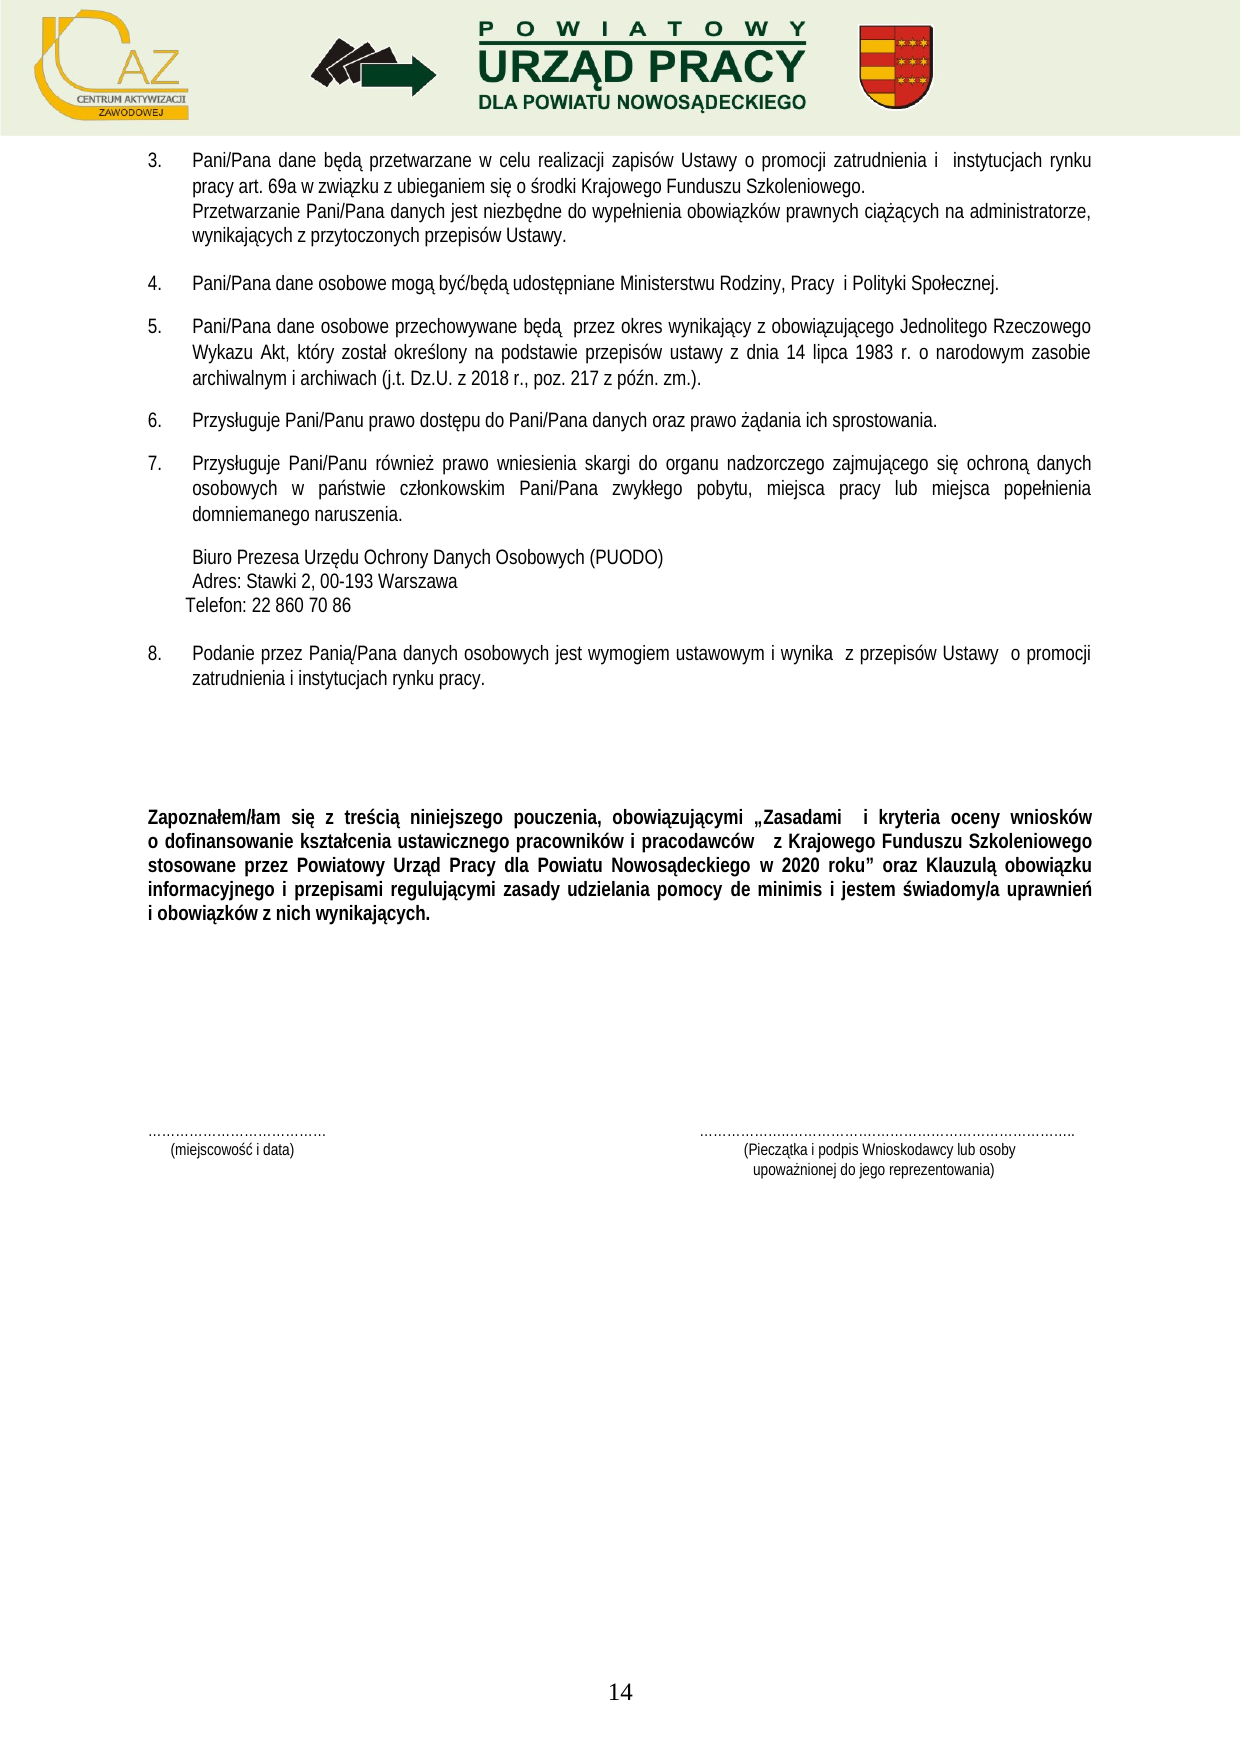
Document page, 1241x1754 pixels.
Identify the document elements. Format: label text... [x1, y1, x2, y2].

text Adres: Stawki 2, 00-193 Warszawa [148, 568, 1093, 592]
text ………………………………… ………………..……………….…………………………………….. [148, 1121, 1093, 1140]
list Przysługuje Pani/Panu prawo dostępu do Pani/Pana danych oraz prawo żądania ich sprostowania. [148, 408, 1093, 432]
list Pani/Pana dane osobowe mogą być/będą udostępniane Ministerstwu Rodziny, Pracy i Polityki Społecznej. [148, 271, 1093, 295]
list Pani/Pana dane będą przetwarzane w celu realizacji zapisów Ustawy o promocji zatrudnienia i instytucjach rynku pracy art. 69a w związku z ubieganiem się o środki Krajowego Funduszu Szkoleniowego. [148, 148, 1093, 197]
text Zapoznałem/łam się z treścią niniejszego pouczenia, obowiązującymi „Zasadami i kryteria oceny wniosków o dofinansowanie kształcenia ustawicznego pracowników i pracodawców z Krajowego Funduszu Szkoleniowego stosowane przez Powiatowy Urząd Pracy dla Powiatu Nowosądeckiego w 2020 roku” oraz Klauzulą obowiązku informacyjnego i przepisami regulującymi zasady udzielania pomocy de minimis i jestem świadomy/a uprawnień i obowiązków z nich wynikających. [148, 804, 1093, 924]
list Podanie przez Panią/Pana danych osobowych jest wymogiem ustawowym i wynika z przepisów Ustawy o promocji zatrudnienia i instytucjach rynku pracy. [148, 640, 1093, 690]
text Biuro Prezesa Urzędu Ochrony Danych Osobowych (PUODO) [148, 544, 1093, 568]
picture [0, 0, 1241, 136]
list Przysługuje Pani/Panu również prawo wniesienia skargi do organu nadzorczego zajmującego się ochroną danych osobowych w państwie członkowskim Pani/Pana zwykłego pobytu, miejsca pracy lub miejsca popełnienia domniemanego naruszenia. [148, 450, 1093, 526]
text Telefon: 22 860 70 86 [148, 592, 1093, 616]
text (miejscowość i data) (Pieczątka i podpis Wnioskodawcy lub osoby [148, 1140, 1103, 1159]
list Pani/Pana dane osobowe przechowywane będą przez okres wynikający z obowiązującego Jednolitego Rzeczowego Wykazu Akt, który został określony na podstawie przepisów ustawy z dnia 14 lipca 1983 r. o narodowym zasobie archiwalnym i archiwach (j.t. Dz.U. z 2018 r., poz. 217 z późn. zm.). [148, 314, 1093, 389]
text Przetwarzanie Pani/Pana danych jest niezbędne do wypełnienia obowiązków prawnych ciążących na administratorze, wynikających z przytoczonych przepisów Ustawy. [192, 199, 1093, 247]
text upoważnionej do jego reprezentowania) [148, 1159, 1103, 1178]
